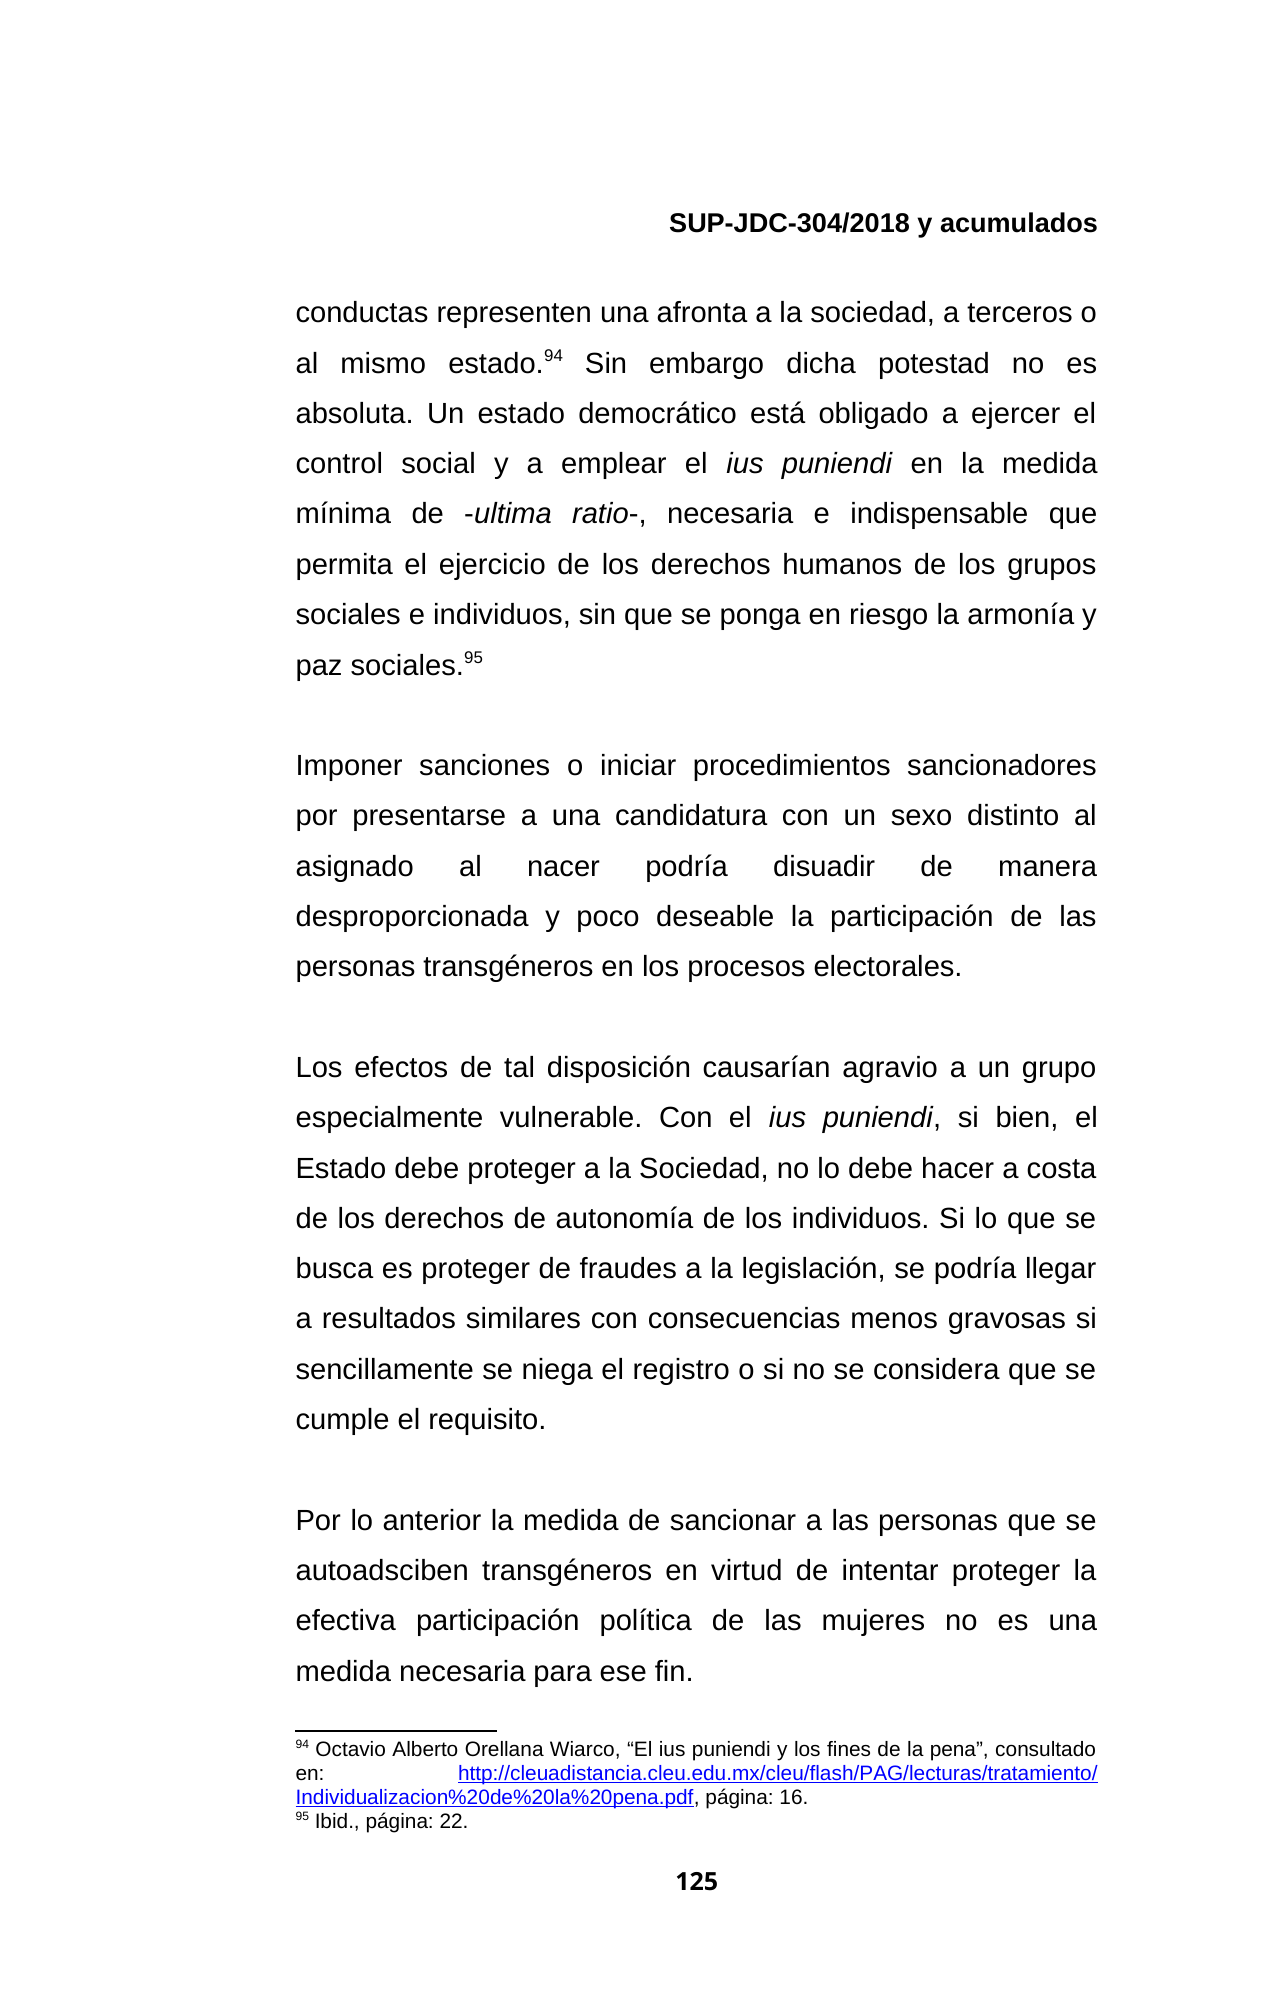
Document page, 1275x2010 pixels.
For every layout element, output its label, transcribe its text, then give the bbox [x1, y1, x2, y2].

text Los efectos de tal disposición causarían agravio a un grupo especialmente vulnerable. Con el ius puniendi, si bien, el Estado debe proteger a la Sociedad, no lo debe hacer a costa de los derechos de autonomía de los individuos. Si lo que se busca es proteger de fraudes a la legislación, se podría llegar a resultados similares con consecuencias menos gravosas si sencillamente se niega el registro o si no se considera que se cumple el requisito. [295, 1050, 1098, 1436]
text Por lo anterior la medida de sancionar a las personas que se autoadsciben transgéneros en virtud de intentar proteger la efectiva participación política de las mujeres no es una medida necesaria para ese fin. [295, 1503, 1098, 1687]
text Imponer sanciones o iniciar procedimientos sancionadores por presentarse a una candidatura con un sexo distinto al asignado al nacer podría disuadir de manera desproporcionada y poco deseable la participación de las personas transgéneros en los procesos electorales. [295, 748, 1098, 983]
